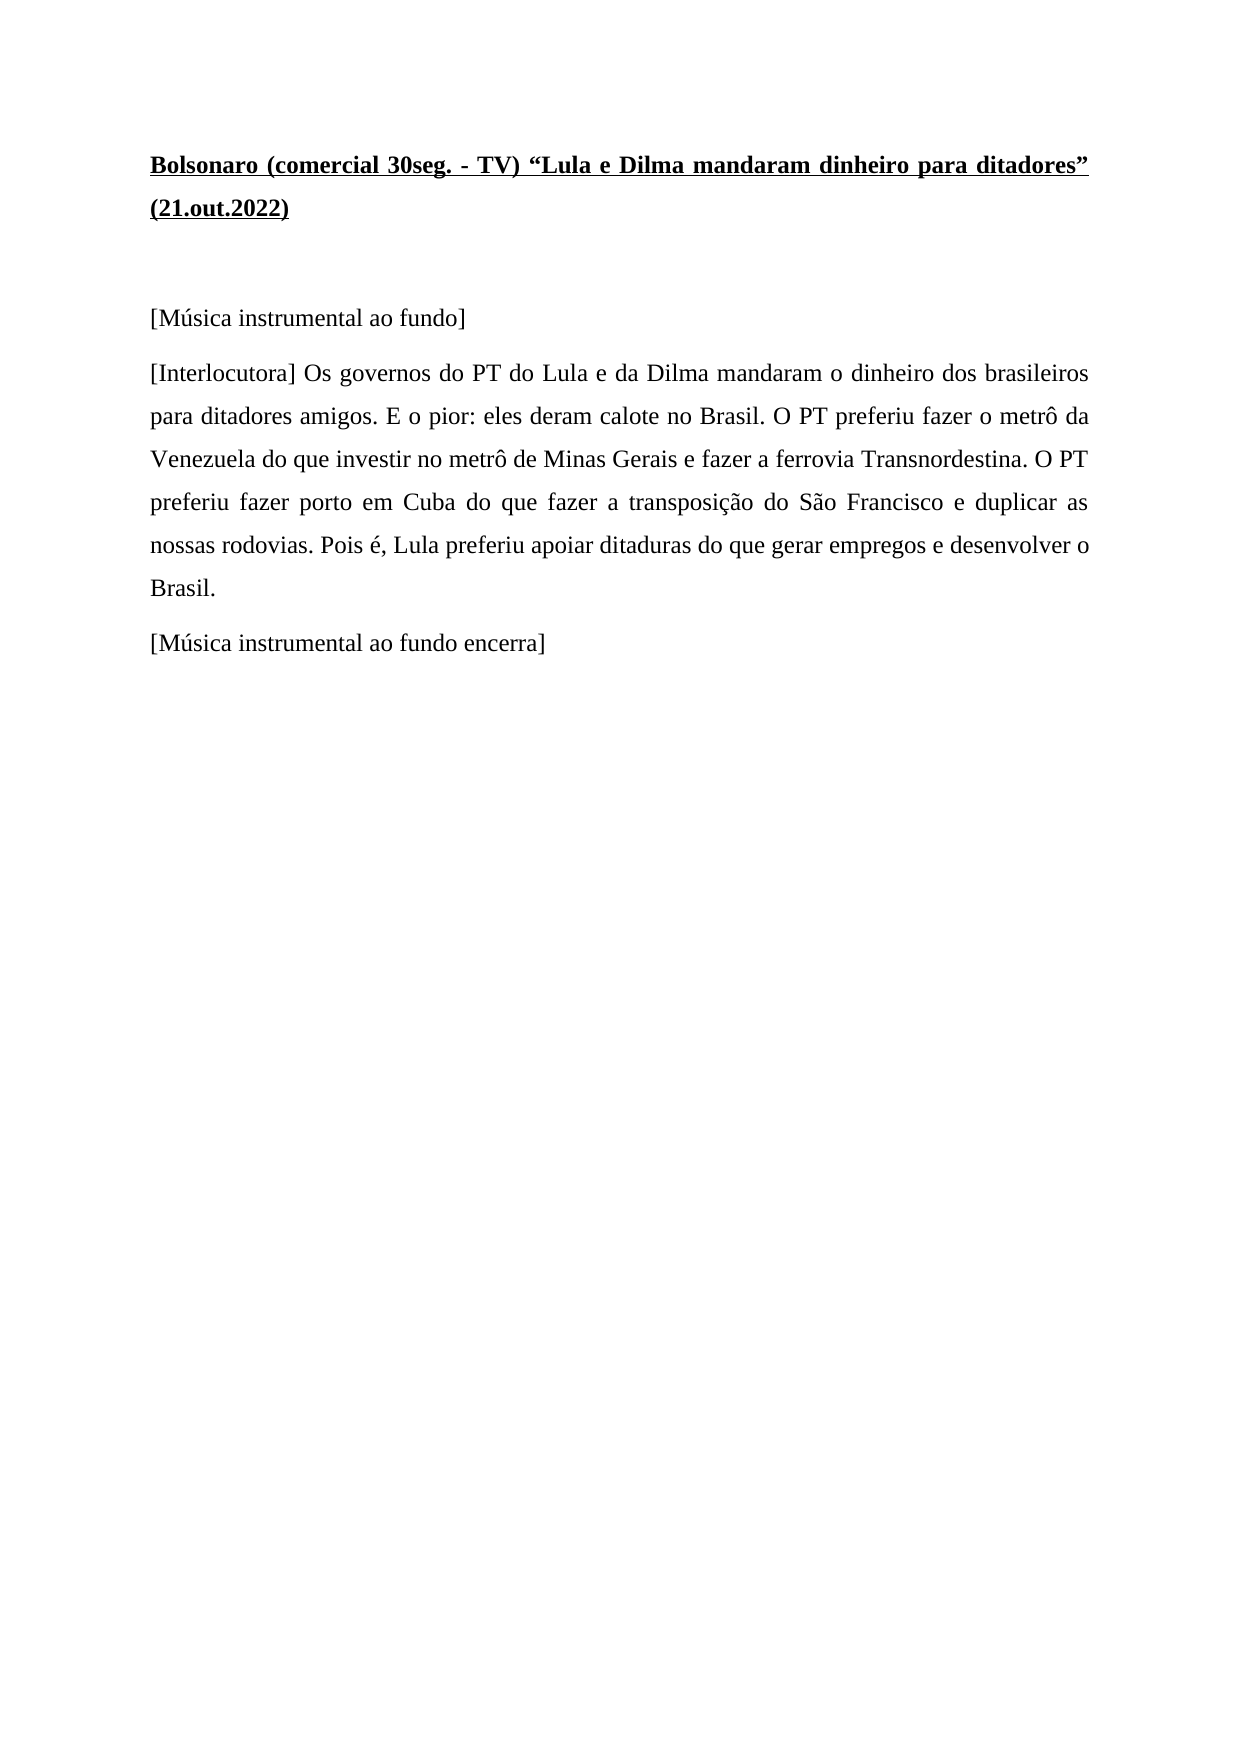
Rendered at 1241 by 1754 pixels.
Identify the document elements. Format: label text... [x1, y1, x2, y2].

text Bolsonaro (comercial 30seg. - TV) “Lula e Dilma mandaram dinheiro para ditadores” (21.out.2022) [150, 150, 1090, 222]
text [Música instrumental ao fundo encerra] [150, 628, 1090, 657]
text [Interlocutora] Os governos do PT do Lula e da Dilma mandaram o dinheiro dos brasileiros para ditadores amigos. E o pior: eles deram calote no Brasil. O PT preferiu fazer o metrô da Venezuela do que investir no metrô de Minas Gerais e fazer a ferrovia Transnordestina. O PT preferiu fazer porto em Cuba do que fazer a transposição do São Francisco e duplicar as nossas rodovias. Pois é, Lula preferiu apoiar ditaduras do que gerar empregos e desenvolver o Brasil. [150, 358, 1090, 602]
text [Música instrumental ao fundo] [150, 303, 1090, 332]
